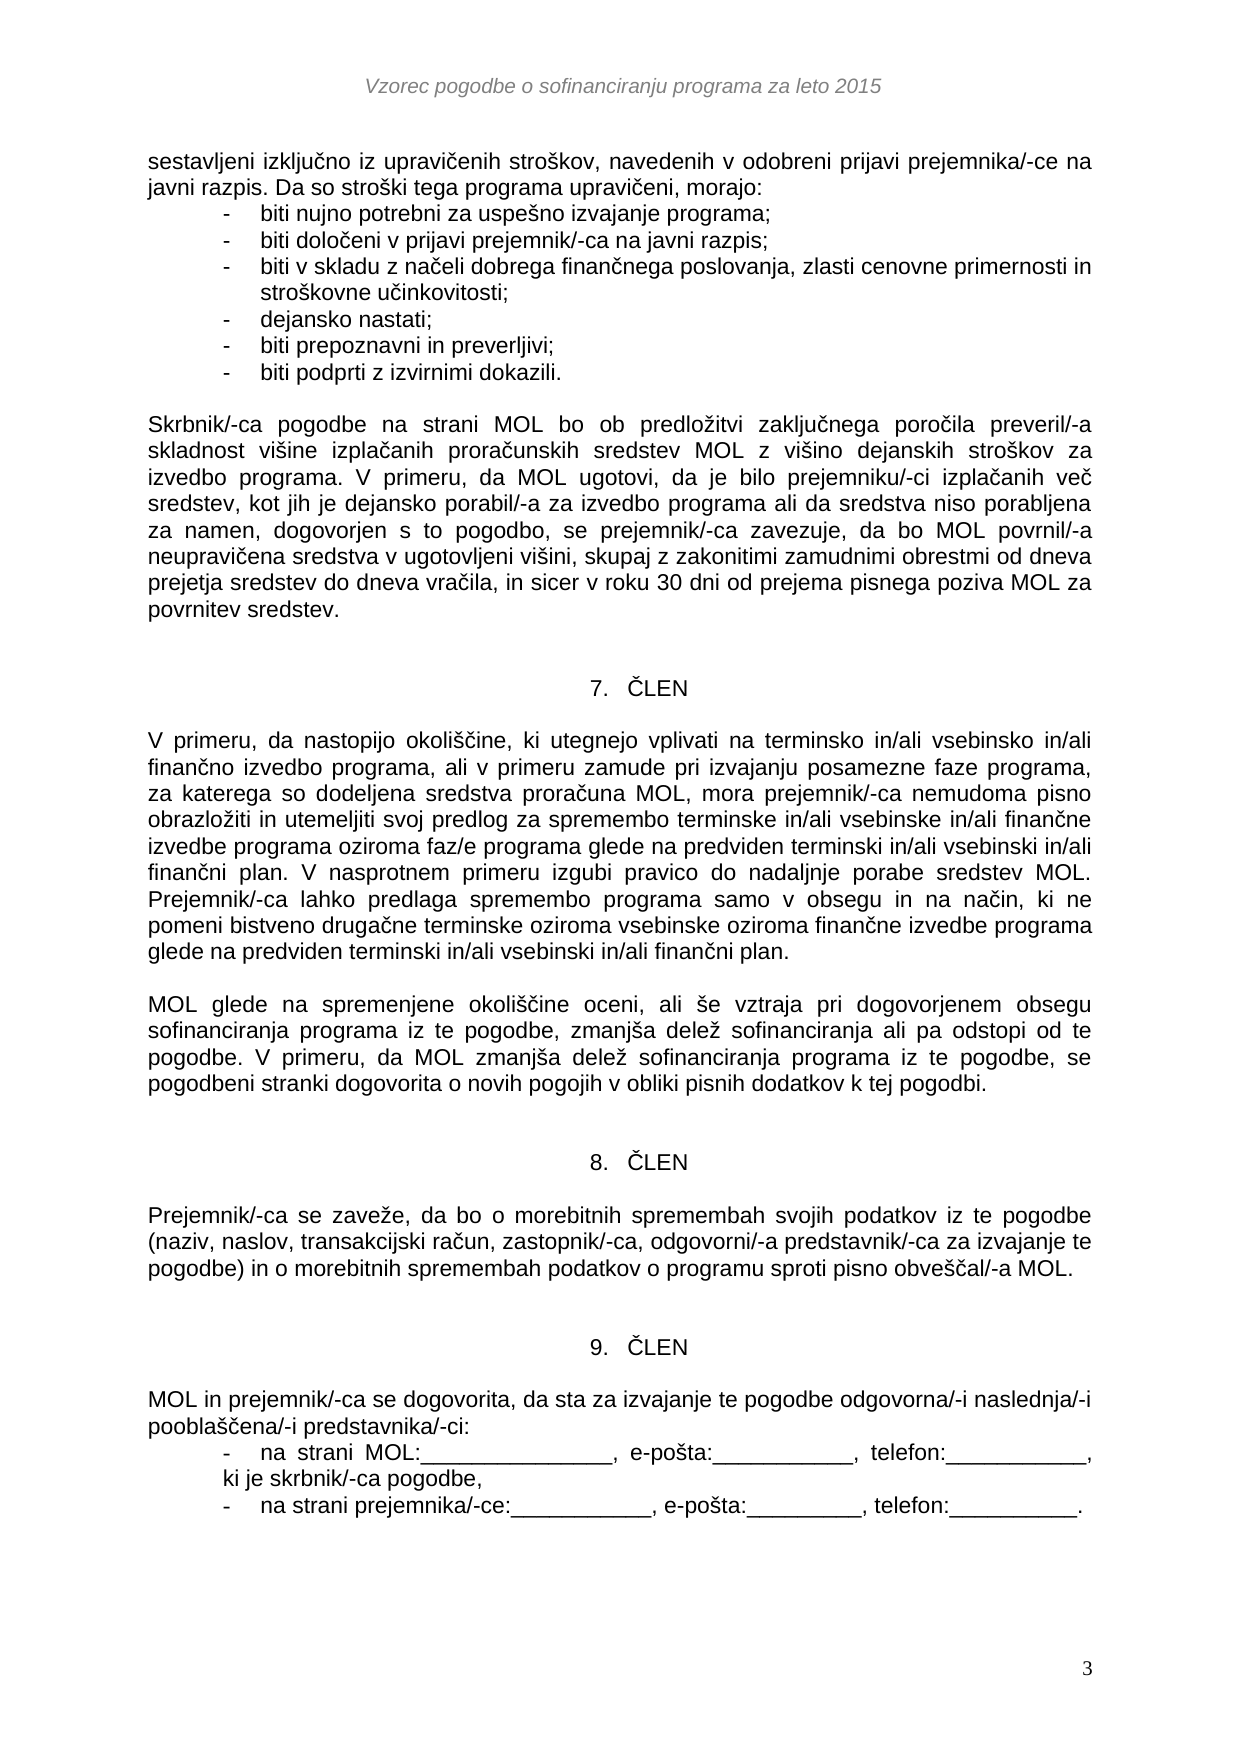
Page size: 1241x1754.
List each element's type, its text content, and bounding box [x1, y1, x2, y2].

list ČLEN [185, 1149, 1093, 1175]
list ČLEN [185, 1333, 1093, 1360]
text Skrbnik/-ca pogodbe na strani MOL bo ob predložitvi zaključnega poročila preveril/-a skladnost višine izplačanih proračunskih sredstev MOL z višino dejanskih stroškov za izvedbo programa. V primeru, da MOL ugotovi, da je bilo prejemniku/-ci izplačanih več sredstev, kot jih je dejansko porabil/-a za izvedbo programa ali da sredstva niso porabljena za namen, dogovorjen s to pogodbo, se prejemnik/-ca zavezuje, da bo MOL povrnil/-a neupravičena sredstva v ugotovljeni višini, skupaj z zakonitimi zamudnimi obrestmi od dneva prejetja sredstev do dneva vračila, in sicer v roku 30 dni od prejema pisnega poziva MOL za povrnitev sredstev. [148, 411, 1093, 622]
list ČLEN [185, 675, 1093, 701]
list biti podprti z izvirnimi dokazili. [223, 358, 1093, 385]
list na strani prejemnika/-ce:___________, e-pošta:_________, telefon:__________. [223, 1492, 1093, 1518]
list biti v skladu z načeli dobrega finančnega poslovanja, zlasti cenovne primernosti in stroškovne učinkovitosti; [223, 253, 1093, 306]
list biti določeni v prijavi prejemnik/-ca na javni razpis; [223, 227, 1093, 253]
text MOL glede na spremenjene okoliščine oceni, ali še vztraja pri dogovorjenem obsegu sofinanciranja programa iz te pogodbe, zmanjša delež sofinanciranja ali pa odstopi od te pogodbe. V primeru, da MOL zmanjša delež sofinanciranja programa iz te pogodbe, se pogodbeni stranki dogovorita o novih pogojih v obliki pisnih dodatkov k tej pogodbi. [148, 991, 1093, 1096]
list biti prepoznavni in preverljivi; [223, 332, 1093, 358]
text V primeru, da nastopijo okoliščine, ki utegnejo vplivati na terminsko in/ali vsebinsko in/ali finančno izvedbo programa, ali v primeru zamude pri izvajanju posamezne faze programa, za katerega so dodeljena sredstva proračuna MOL, mora prejemnik/-ca nemudoma pisno obrazložiti in utemeljiti svoj predlog za spremembo terminske in/ali vsebinske in/ali finančne izvedbe programa oziroma faz/e programa glede na predviden terminski in/ali vsebinski in/ali finančni plan. V nasprotnem primeru izgubi pravico do nadaljnje porabe sredstev MOL. Prejemnik/-ca lahko predlaga spremembo programa samo v obsegu in na način, ki ne pomeni bistveno drugačne terminske oziroma vsebinske oziroma finančne izvedbe programa glede na predviden terminski in/ali vsebinski in/ali finančni plan. [148, 727, 1093, 964]
list na strani MOL:_______________, e-pošta:___________, telefon:___________, ki je skrbnik/-ca pogodbe, [223, 1439, 1093, 1492]
list dejansko nastati; [223, 306, 1093, 332]
list biti nujno potrebni za uspešno izvajanje programa; [223, 200, 1093, 227]
text MOL in prejemnik/-ca se dogovorita, da sta za izvajanje te pogodbe odgovorna/-i naslednja/-i pooblaščena/-i predstavnika/-ci: [148, 1386, 1093, 1439]
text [148, 148, 1093, 200]
text Prejemnik/-ca se zaveže, da bo o morebitnih spremembah svojih podatkov iz te pogodbe (naziv, naslov, transakcijski račun, zastopnik/-ca, odgovorni/-a predstavnik/-ca za izvajanje te pogodbe) in o morebitnih spremembah podatkov o programu sproti pisno obveščal/-a MOL. [148, 1202, 1093, 1281]
